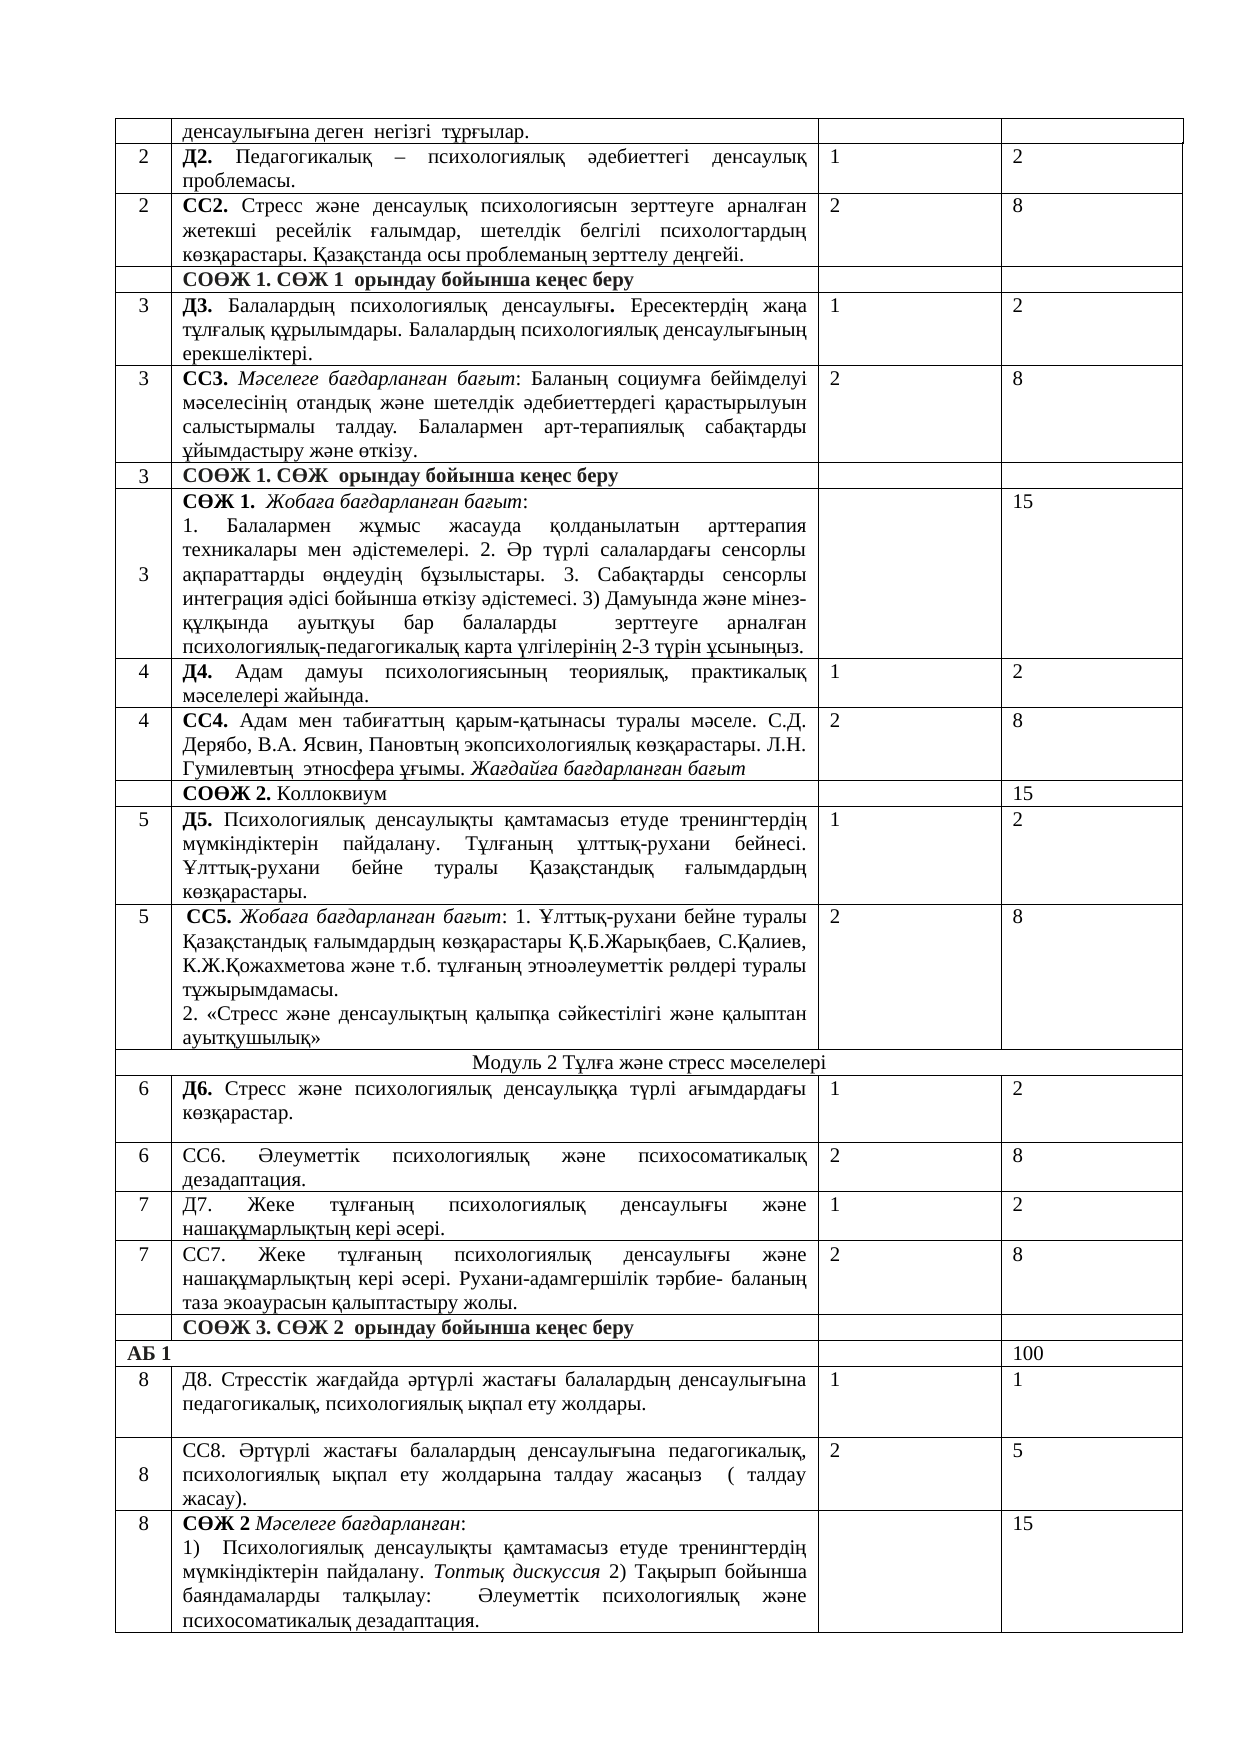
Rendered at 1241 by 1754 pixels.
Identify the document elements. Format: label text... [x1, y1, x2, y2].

table_cell 7 [116, 1241, 171, 1314]
table_cell 1 [1002, 1367, 1182, 1437]
table_cell 2 [1002, 144, 1182, 192]
table_cell 4 [116, 708, 171, 780]
table_cell Д5. Психологиялық денсаулықты қамтамасыз етуде тренингтердің мүмкіндіктерін пайдалану. Тұлғаның ұлттық-рухани бейнесі. Ұлттық-рухани бейне туралы Қазақстандық ғалымдардың көзқарастары. [172, 807, 818, 903]
table_cell 2 [116, 194, 171, 266]
table_cell СОӨЖ 3. СӨЖ 2 орындау бойынша кеңес беру [172, 1315, 818, 1340]
table_cell 3 [116, 293, 171, 365]
table_cell СӨЖ 1. Жобаға бағдарланған бағыт: 1. Балалармен жұмыс жасауда қолданылатын арттерапия техникалары мен әдістемелері. 2. Әр түрлі салалардағы сенсорлы ақпараттарды өңдеудің бұзылыстары. 3. Сабақтарды сенсорлы интеграция әдісі бойынша өткізу әдістемесі. 3) Дамуында және мінез-құлқында ауытқуы бар балаларды зерттеуге арналған психологиялық-педагогикалық карта үлгілерінің 2-3 түрін ұсыныңыз. [172, 489, 818, 658]
table_cell 2 [819, 1438, 1001, 1510]
table_cell 2 [1002, 807, 1182, 903]
table_cell 8 [1002, 708, 1182, 780]
table_cell СОӨЖ 1. СӨЖ орындау бойынша кеңес беру [172, 463, 818, 488]
table_cell 2 [819, 708, 1001, 780]
table_cell [819, 781, 1001, 806]
table_cell 3 [116, 489, 171, 658]
table_cell 2 [819, 1143, 1001, 1191]
table_cell СС7. Жеке тұлғаның психологиялық денсаулығы және нашақұмарлықтың кері әсері. Рухани-адамгершілік тәрбие- баланың таза экоаурасын қалыптастыру жолы. [172, 1241, 818, 1314]
table_cell [819, 267, 1001, 292]
table_cell 2 [116, 144, 171, 192]
table_cell 1 [819, 807, 1001, 903]
table_cell Д6. Стресс және психологиялық денсаулыққа түрлі ағымдардағы көзқарастар. [172, 1076, 818, 1142]
table_cell 2 [1002, 1192, 1182, 1240]
table_cell 7 [116, 1192, 171, 1240]
table_cell [116, 267, 171, 292]
table_cell 6 [116, 1076, 171, 1142]
table_cell [116, 781, 171, 806]
table_cell 1 [819, 1076, 1001, 1142]
table_cell 2 [819, 119, 1001, 143]
table_cell 2 [819, 366, 1001, 462]
table_cell СС6. Әлеуметтік психологиялық және психосоматикалық дезадаптация. [172, 1143, 818, 1191]
table_cell 15 [1002, 489, 1182, 658]
table_cell СС3. Мәселеге бағдарланған бағыт: Баланың социумға бейімделуі мәселесінің отандық және шетелдік әдебиеттердегі қарастырылуын салыстырмалы талдау. Балалармен арт-терапиялық сабақтарды ұйымдастыру және өткізу. [172, 366, 818, 462]
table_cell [172, 1511, 818, 1632]
table_cell 1 [819, 659, 1001, 707]
table_cell 8 [1002, 1143, 1182, 1191]
table_cell Модуль 2 Тұлға және стресс мәселелері [116, 1050, 1182, 1075]
table_cell [1002, 1315, 1182, 1340]
table_cell [1002, 463, 1182, 488]
table_cell 4 [116, 659, 171, 707]
table_cell 8 [116, 1511, 171, 1632]
table_cell 5 [116, 807, 171, 903]
table_cell [819, 463, 1001, 488]
table_cell 8 [116, 1367, 171, 1437]
table_cell 15 [1002, 781, 1182, 806]
table_cell 15 [1002, 1511, 1182, 1632]
table_cell СС8. Әртүрлі жастағы балалардың денсаулығына педагогикалық, психологиялық ықпал ету жолдарына талдау жасаңыз ( талдау жасау). [172, 1438, 818, 1510]
table_cell Д7. Жеке тұлғаның психологиялық денсаулығы және нашақұмарлықтың кері әсері. [172, 1192, 818, 1240]
table_cell [819, 1511, 1001, 1632]
table_cell 2 [1002, 659, 1182, 707]
table_cell 8 [1002, 905, 1182, 1049]
table_cell 1 [819, 1192, 1001, 1240]
table_cell 1 [819, 1367, 1001, 1437]
table_cell 3 [116, 366, 171, 462]
table_cell 5 [116, 905, 171, 1049]
table_cell 2 [1002, 293, 1182, 365]
table_cell [116, 1315, 171, 1340]
table_cell 8 [1002, 1241, 1182, 1314]
table_cell 2 [819, 1241, 1001, 1314]
table_cell [819, 489, 1001, 658]
table_cell 1 [819, 293, 1001, 365]
table_cell [819, 1315, 1001, 1340]
table_cell 2 [1002, 1076, 1182, 1142]
table_cell [819, 1341, 1001, 1366]
table_cell 3 [116, 463, 171, 488]
table_cell [1002, 267, 1182, 292]
table_cell СС5. Жобаға бағдарланған бағыт: 1. Ұлттық-рухани бейне туралы Қазақстандық ғалымдардың көзқарастары Қ.Б.Жарықбаев, С.Қалиев, К.Ж.Қожахметова және т.б. тұлғаның этноәлеуметтік рөлдері туралы тұжырымдамасы. 2. «Стресс және денсаулықтың қалыпқа сәйкестілігі және қалыптан ауытқушылық» [172, 905, 818, 1049]
table_cell 2 [819, 905, 1001, 1049]
table_cell 8 [1002, 119, 1183, 143]
table_cell СС2. Стресс және денсаулық психологиясын зерттеуге арналған жетекші ресейлік ғалымдар, шетелдік белгілі психологтардың көзқарастары. Қазақстанда осы проблеманың зерттелу деңгейі. [172, 194, 818, 266]
table_cell 100 [1002, 1341, 1182, 1366]
table_cell 8 [1002, 194, 1182, 266]
table_cell СОӨЖ 1. СӨЖ 1 орындау бойынша кеңес беру [172, 267, 818, 292]
table_cell Д8. Стресстік жағдайда әртүрлі жастағы балалардың денсаулығына педагогикалық, психологиялық ықпал ету жолдары. [172, 1367, 818, 1437]
table_cell 6 [116, 1143, 171, 1191]
table_cell 1 [116, 119, 171, 143]
table_cell Д2. Педагогикалық – психологиялық әдебиеттегі денсаулық проблемасы. [172, 144, 818, 192]
table_cell Д4. Адам дамуы психологиясының теориялық, практикалық мәселелері жайында. [172, 659, 818, 707]
table_cell 2 [819, 194, 1001, 266]
table_cell 8 [116, 1438, 171, 1510]
table_cell 8 [1002, 366, 1182, 462]
table_cell 1 [819, 144, 1001, 192]
table_cell АБ 1 [116, 1341, 818, 1366]
table_cell Д3. Балалардың психологиялық денсаулығы. Ересектердің жаңа тұлғалық құрылымдары. Балалардың психологиялық денсаулығының ерекшеліктері. [172, 293, 818, 365]
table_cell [172, 119, 818, 143]
table_cell СОӨЖ 2. Коллоквиум [172, 781, 818, 806]
table_cell 5 [1002, 1438, 1182, 1510]
table_cell СС4. Адам мен табиғаттың қарым-қатынасы туралы мәселе. С.Д. Дерябо, В.А. Ясвин, Пановтың экопсихологиялық көзқарастары. Л.Н. Гумилевтың этносфера ұғымы. Жағдайға бағдарланған бағыт [172, 708, 818, 780]
